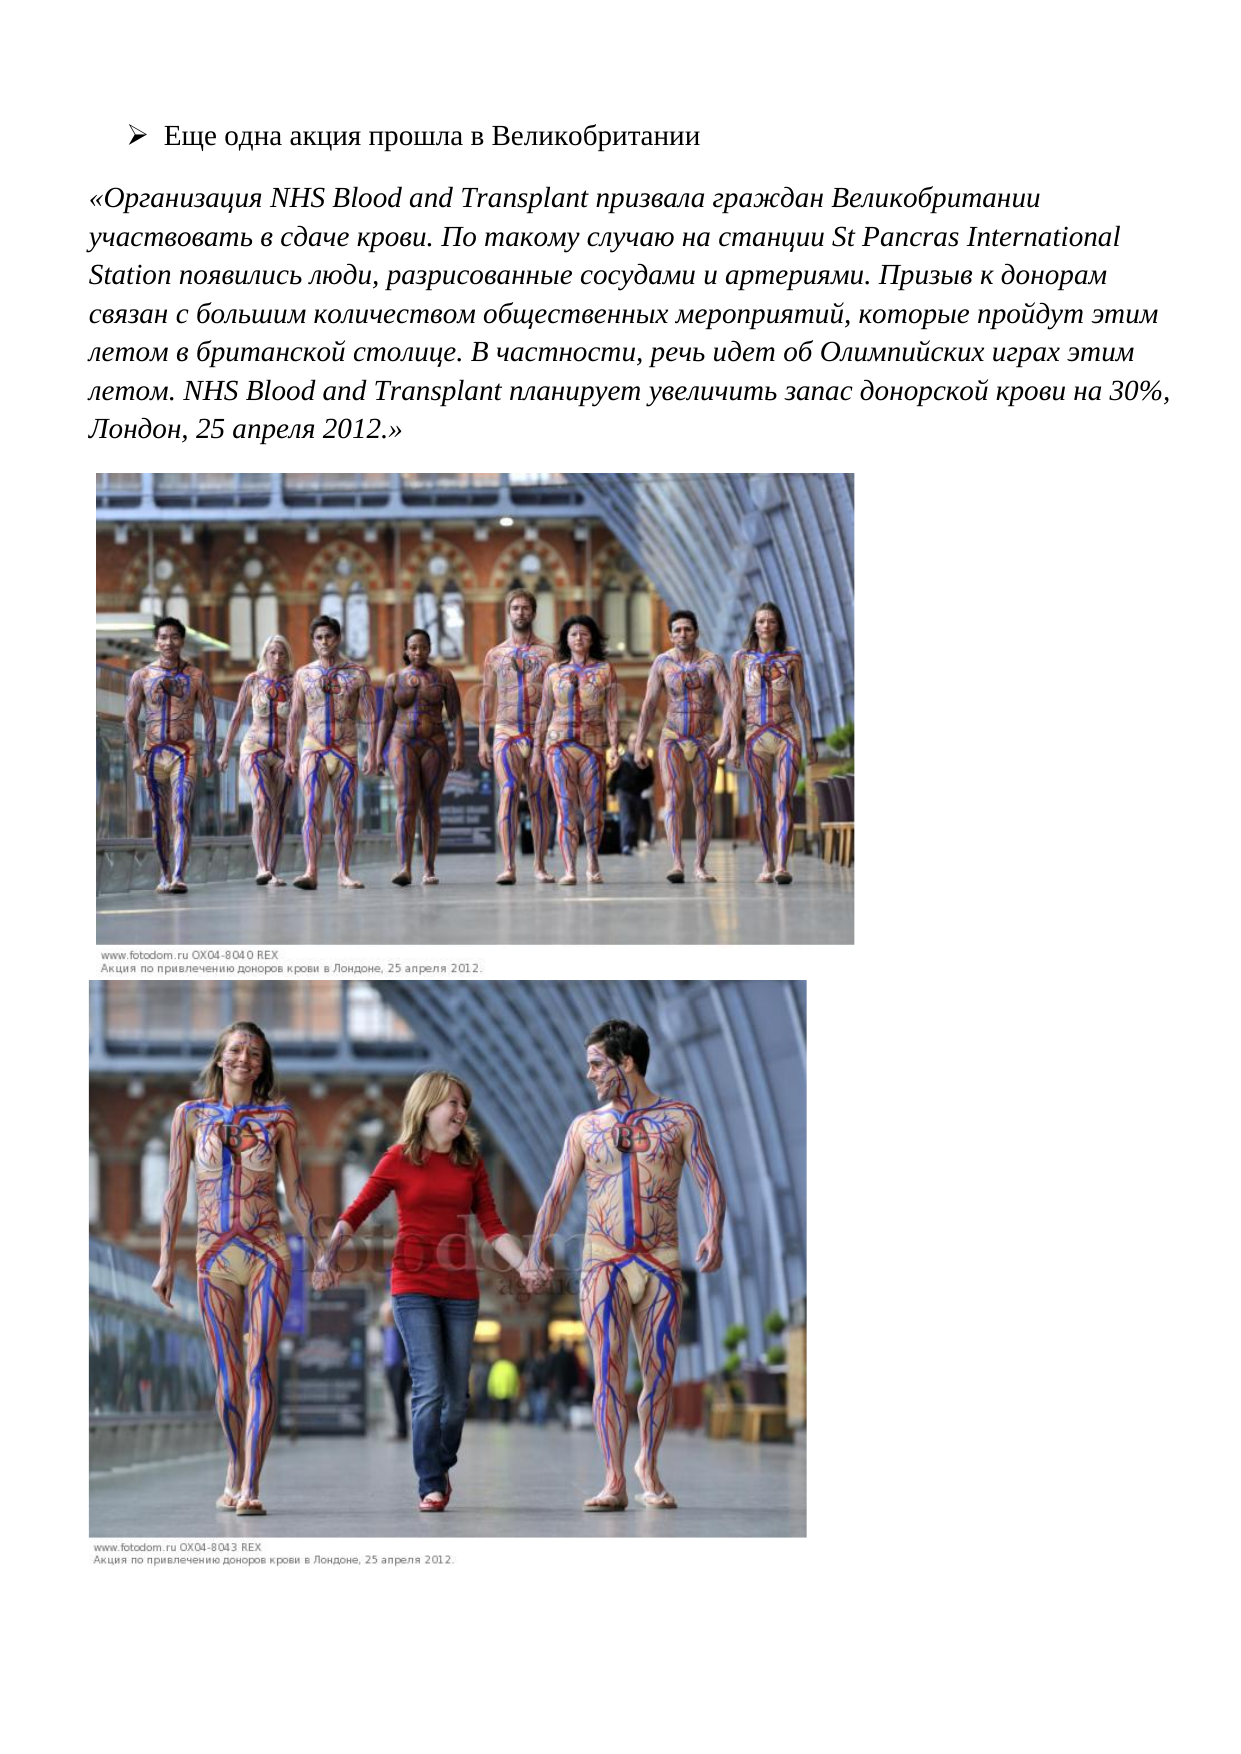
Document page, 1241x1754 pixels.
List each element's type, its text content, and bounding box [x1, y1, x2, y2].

list Еще одна акция прошла в Великобритании [126, 118, 1181, 152]
text «Организация NHS Blood and Transplant призвала граждан Великобритании участвовать в сдаче крови. По такому случаю на станции St Pancras International Station появились люди, разрисованные сосудами и артериями. Призыв к донорам связан с большим количеством общественных мероприятий, которые пройдут этим летом в британской столице. В частности, речь идет об Олимпийских играх этим летом. NHS Blood and Transplant планирует увеличить запас донорской крови на 30%, Лондон, 25 апреля 2012.» [89, 180, 1181, 445]
picture [96, 473, 855, 977]
picture [88, 980, 807, 1568]
